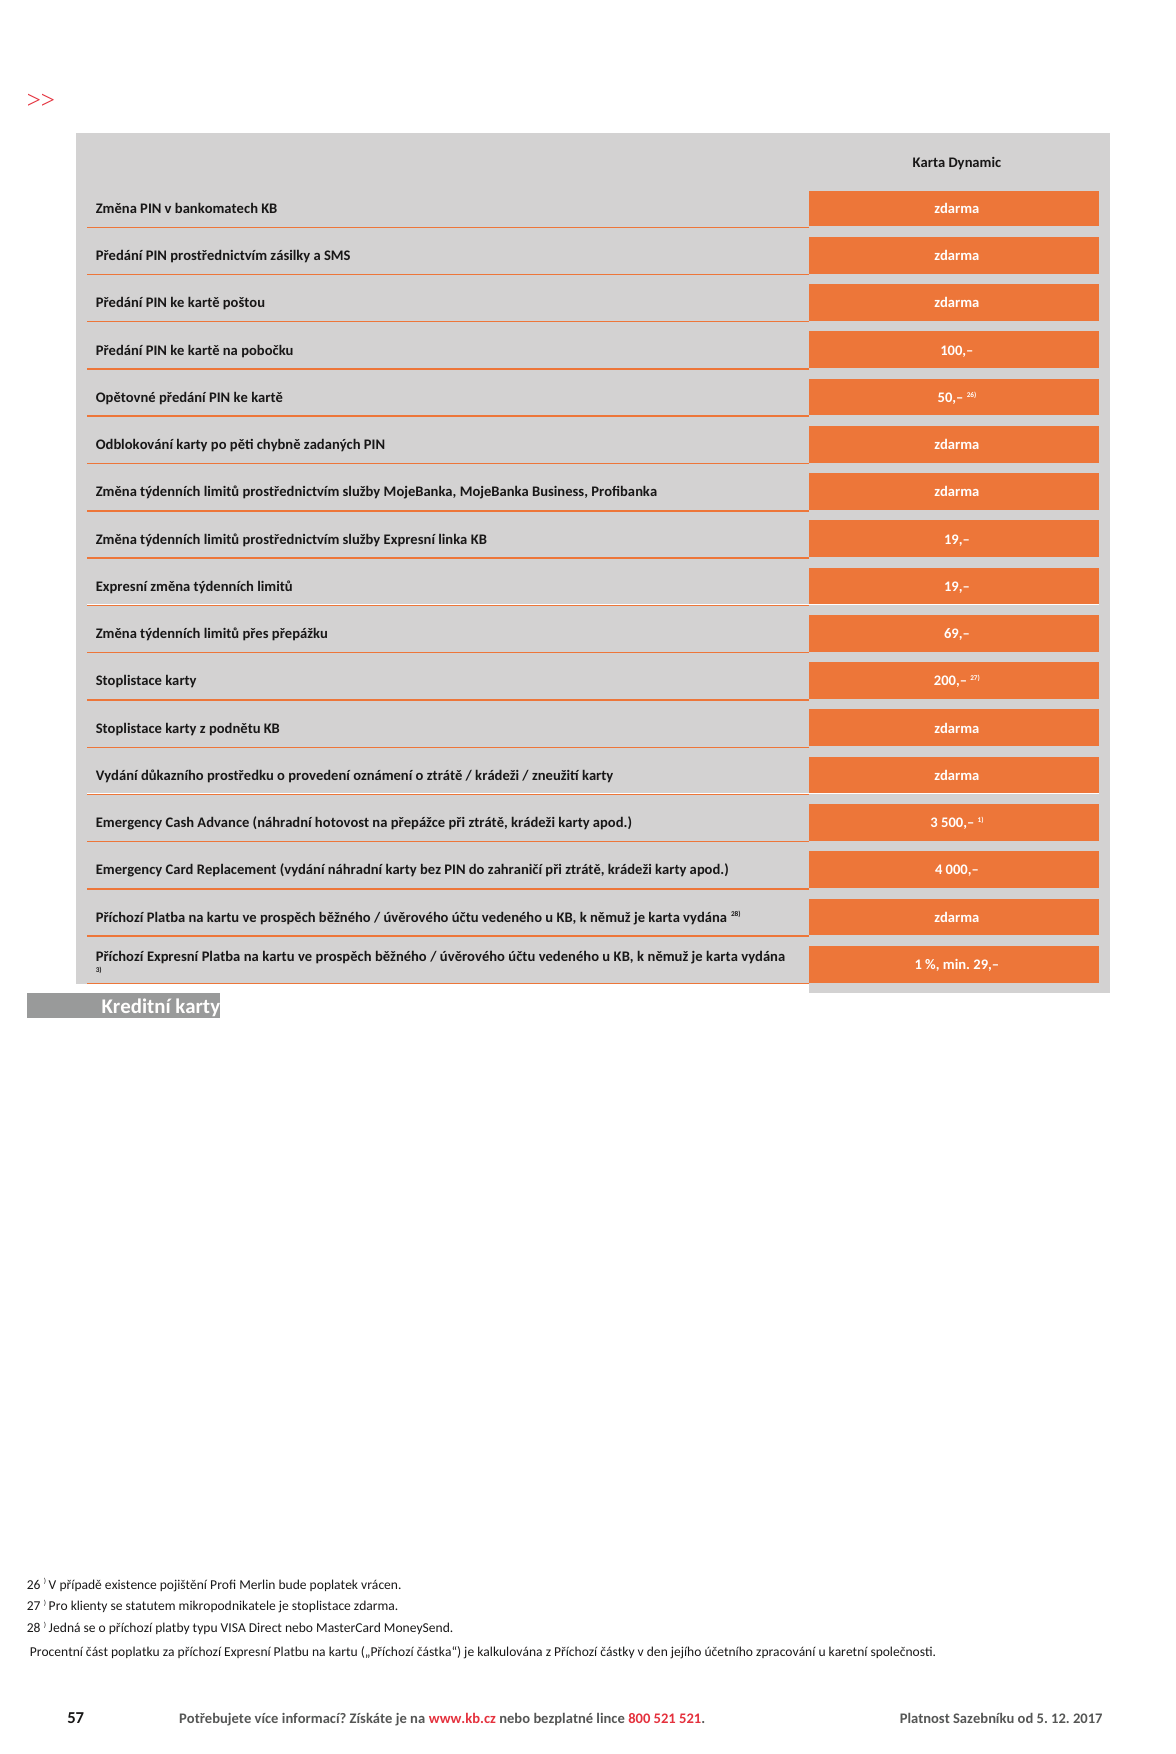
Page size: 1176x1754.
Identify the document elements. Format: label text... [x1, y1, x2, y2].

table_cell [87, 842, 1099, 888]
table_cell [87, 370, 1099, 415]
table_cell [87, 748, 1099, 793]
text Kreditní karty [27, 993, 220, 1018]
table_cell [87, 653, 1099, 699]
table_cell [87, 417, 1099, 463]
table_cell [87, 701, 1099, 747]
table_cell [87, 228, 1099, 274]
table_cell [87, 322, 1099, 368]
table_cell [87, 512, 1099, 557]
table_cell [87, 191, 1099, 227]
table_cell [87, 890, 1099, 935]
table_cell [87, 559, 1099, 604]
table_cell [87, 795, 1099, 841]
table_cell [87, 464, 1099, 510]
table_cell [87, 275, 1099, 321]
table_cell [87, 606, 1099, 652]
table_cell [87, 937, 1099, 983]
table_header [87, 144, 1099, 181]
